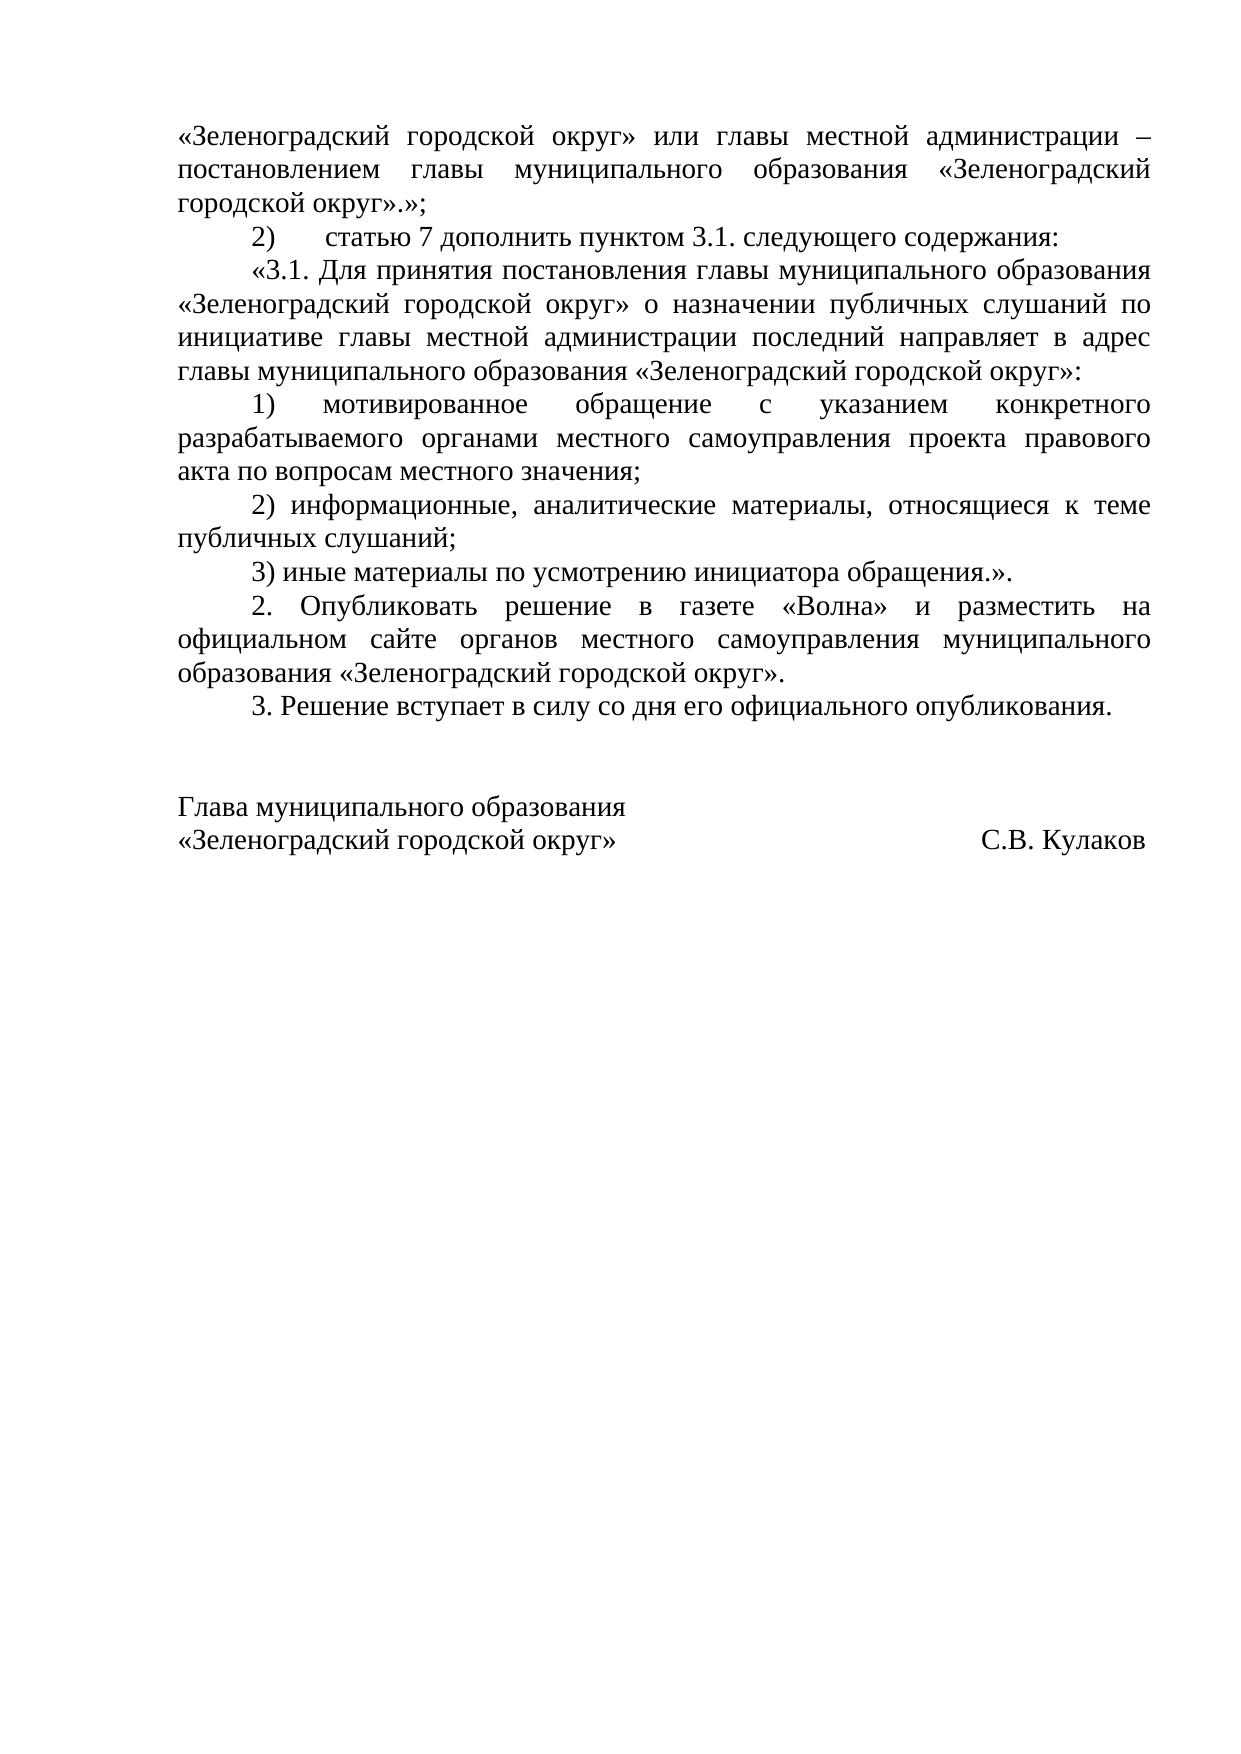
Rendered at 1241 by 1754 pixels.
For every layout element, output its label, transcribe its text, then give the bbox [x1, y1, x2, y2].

text 2. Опубликовать решение в газете «Волна» и разместить на официальном сайте органов местного самоуправления муниципального образования «Зеленоградский городской округ». [177, 588, 1152, 688]
list «3.1. Для принятия постановления главы муниципального образования «Зеленоградский городской округ» о назначении публичных слушаний по инициативе главы местной администрации последний направляет в адрес главы муниципального образования «Зеленоградский городской округ»: [177, 252, 1152, 386]
text 3. Решение вступает в силу со дня его официального опубликования. [177, 688, 1152, 722]
text Глава муниципального образования [177, 789, 1152, 822]
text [177, 118, 1152, 219]
text 3) иные материалы по усмотрению инициатора обращения.». [177, 554, 1152, 588]
text «Зеленоградский городской округ» С.В. Кулаков [177, 822, 1152, 856]
text 2) информационные, аналитические материалы, относящиеся к теме публичных слушаний; [177, 487, 1152, 554]
text 1) мотивированное обращение с указанием конкретного разрабатываемого органами местного самоуправления проекта правового акта по вопросам местного значения; [177, 386, 1152, 487]
list статью 7 дополнить пунктом 3.1. следующего содержания: [177, 219, 1152, 252]
